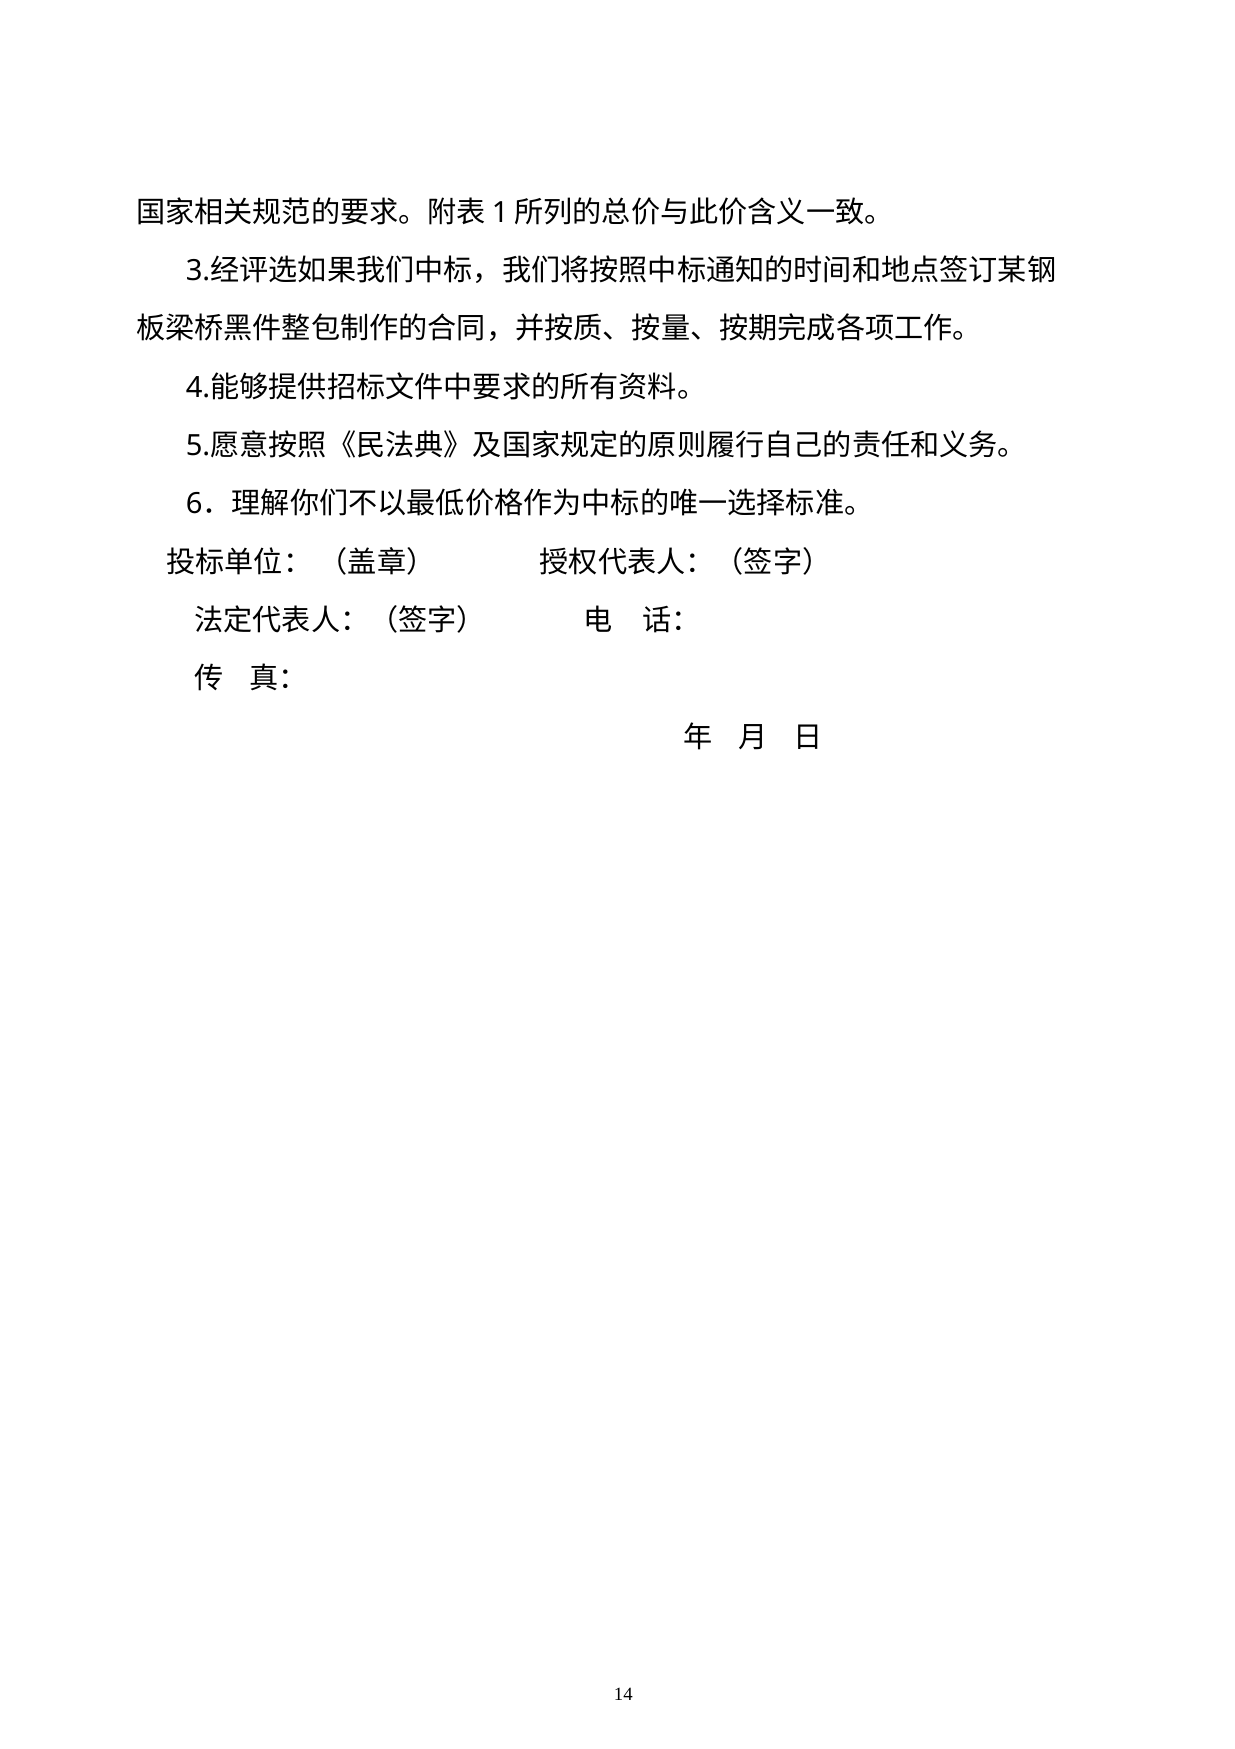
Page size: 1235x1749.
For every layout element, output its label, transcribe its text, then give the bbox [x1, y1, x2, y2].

text 传 真： [136, 642, 1110, 700]
text 3.经评选如果我们中标，我们将按照中标通知的时间和地点签订某钢板梁桥黑件整包制作的合同，并按质、按量、按期完成各项工作。 [136, 234, 1065, 350]
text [136, 175, 1065, 234]
text 投标单位： （盖章） 授权代表人：（签字） [136, 525, 1110, 584]
text 5.愿意按照《民法典》及国家规定的原则履行自己的责任和义务。 [136, 409, 1065, 467]
text 法定代表人：（签字） 电 话： [136, 584, 1110, 642]
text 6．理解你们不以最低价格作为中标的唯一选择标准。 [136, 467, 1110, 525]
text 年 月 日 [136, 700, 1110, 759]
text 4.能够提供招标文件中要求的所有资料。 [136, 350, 1065, 409]
